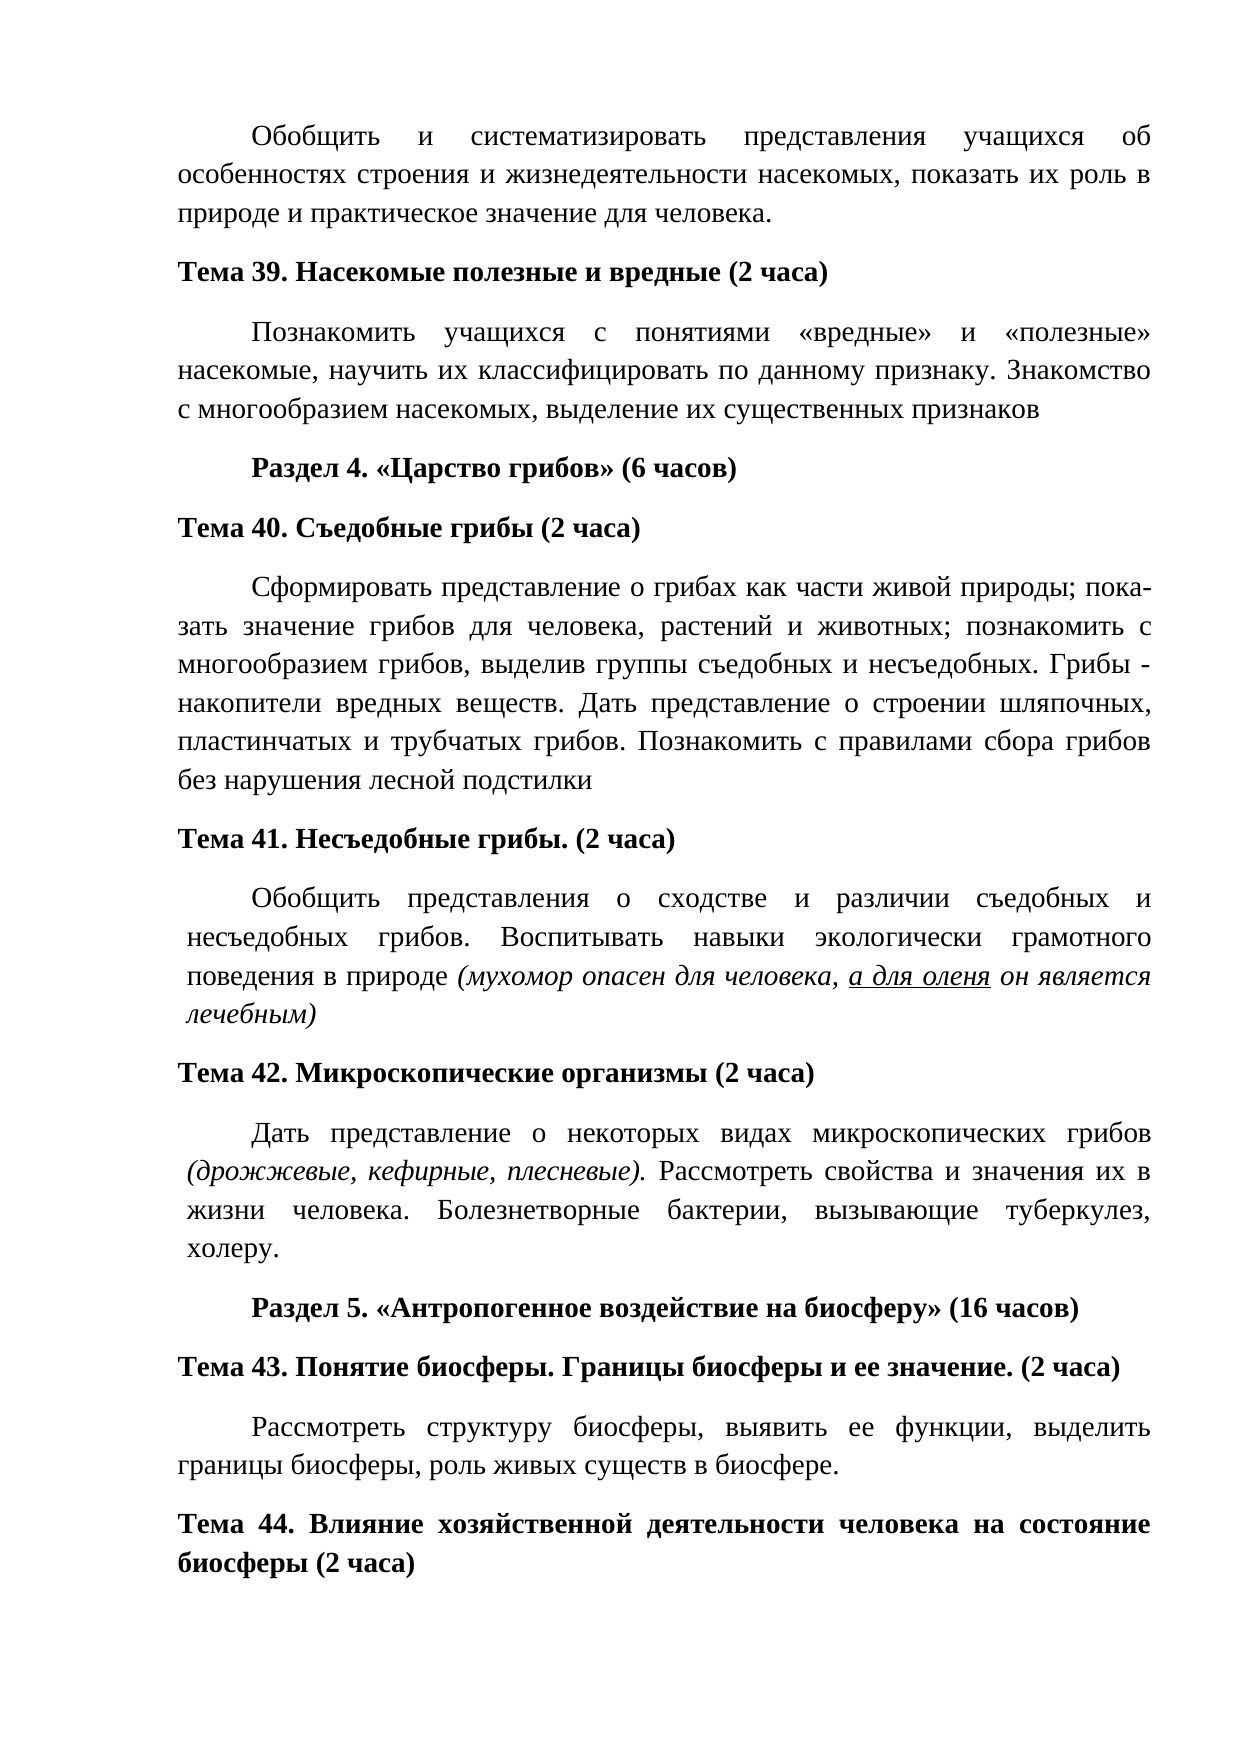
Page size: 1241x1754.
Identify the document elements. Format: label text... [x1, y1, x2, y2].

text Обобщить и систематизировать представления учащихся об особенностях строения и жизнедеятельности насекомых, показать их роль в природе и практическое значение для человека. [177, 118, 1152, 229]
text Сформировать представление о грибах как части живой природы; показать значение грибов для человека, растений и животных; познакомить с многообразием грибов, выделив группы съедобных и несъедобных. Грибы - накопители вредных веществ. Дать представление о строении шляпочных, пластинчатых и трубчатых грибов. Познакомить с правилами сбора грибов без нарушения лесной подстилки [177, 569, 1152, 795]
text Тема 40. Съедобные грибы (2 часа) [177, 510, 1152, 543]
text Познакомить учащихся с понятиями «вредные» и «полезные» насекомые, научить их классифицировать по данному признаку. Знакомство с многообразием насекомых, выделение их существенных признаков [177, 314, 1152, 424]
text Тема 41. Несъедобные грибы. (2 часа) [177, 821, 1152, 855]
text Дать представление о некоторых видах микроскопических грибов (дрожжевые, кефирные, плесневые). Рассмотреть свойства и значения их в жизни человека. Болезнетворные бактерии, вызывающие туберкулез, холеру. [187, 1115, 1152, 1264]
text Тема 42. Микроскопические организмы (2 часа) [177, 1056, 1152, 1089]
text Рассмотреть структуру биосферы, выявить ее функции, выделить границы биосферы, роль живых существ в биосфере. [177, 1409, 1152, 1481]
text Тема 44. Влияние хозяйственной деятельности человека на состояние биосферы (2 часа) [177, 1507, 1152, 1579]
text Тема 39. Насекомые полезные и вредные (2 часа) [177, 254, 1152, 288]
text Обобщить представления о сходстве и различии съедобных и несъедобных грибов. Воспитывать навыки экологически грамотного поведения в природе (мухомор опасен для человека, а для оленя он является лечебным) [187, 881, 1152, 1030]
text Тема 43. Понятие биосферы. Границы биосферы и ее значение. (2 часа) [177, 1349, 1152, 1383]
text Раздел 4. «Царство грибов» (6 часов) [177, 450, 1152, 484]
text Раздел 5. «Антропогенное воздействие на биосферу» (16 часов) [177, 1290, 1152, 1323]
